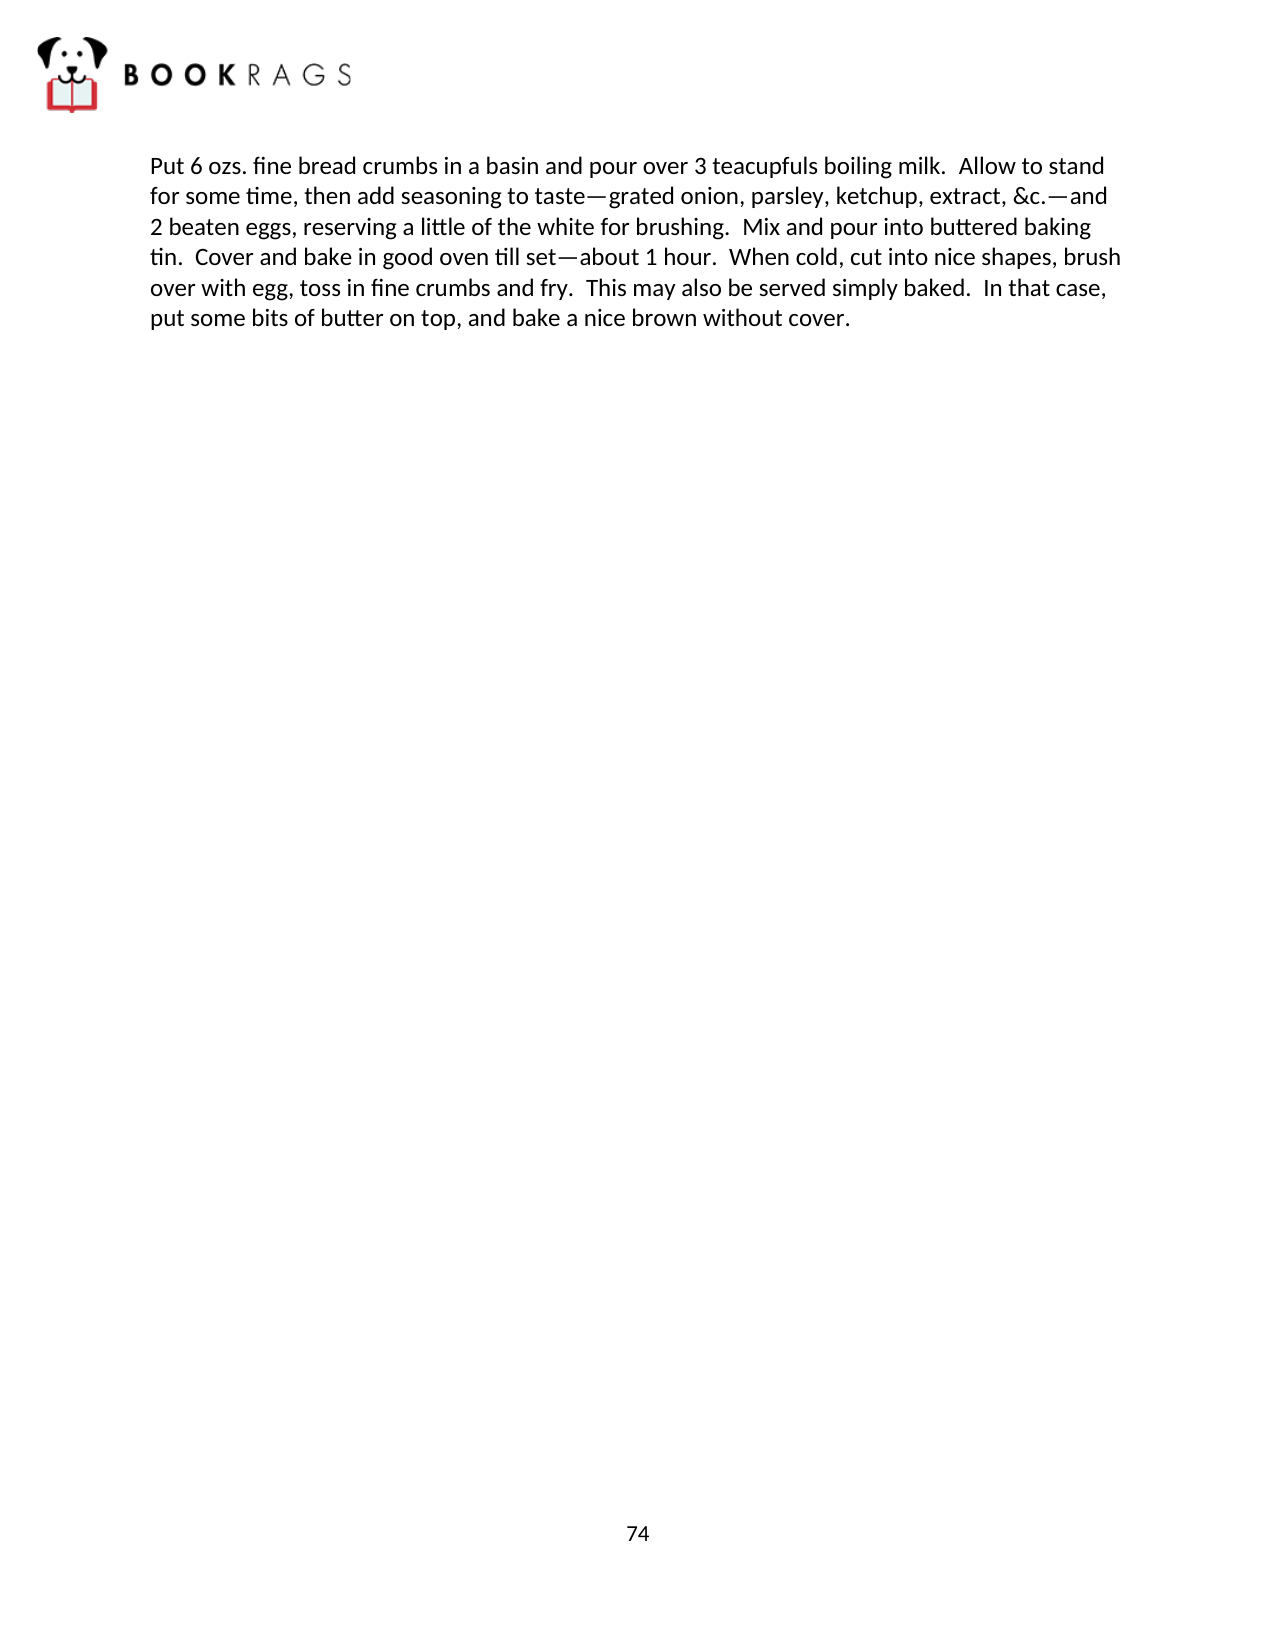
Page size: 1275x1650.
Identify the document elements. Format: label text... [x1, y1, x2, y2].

text Put 6 ozs. fine bread crumbs in a basin and pour over 3 teacupfuls boiling milk. Allow to stand for some time, then add seasoning to taste—­grated onion, parsley, ketchup, extract, &c.—­and 2 beaten eggs, reserving a little of the white for brushing. Mix and pour into buttered baking tin. Cover and bake in good oven till set—­about 1 hour. When cold, cut into nice shapes, brush over with egg, toss in fine crumbs and fry. This may also be served simply baked. In that case, put some bits of butter on top, and bake a nice brown without cover. [150, 150, 1125, 333]
picture [37, 37, 351, 113]
